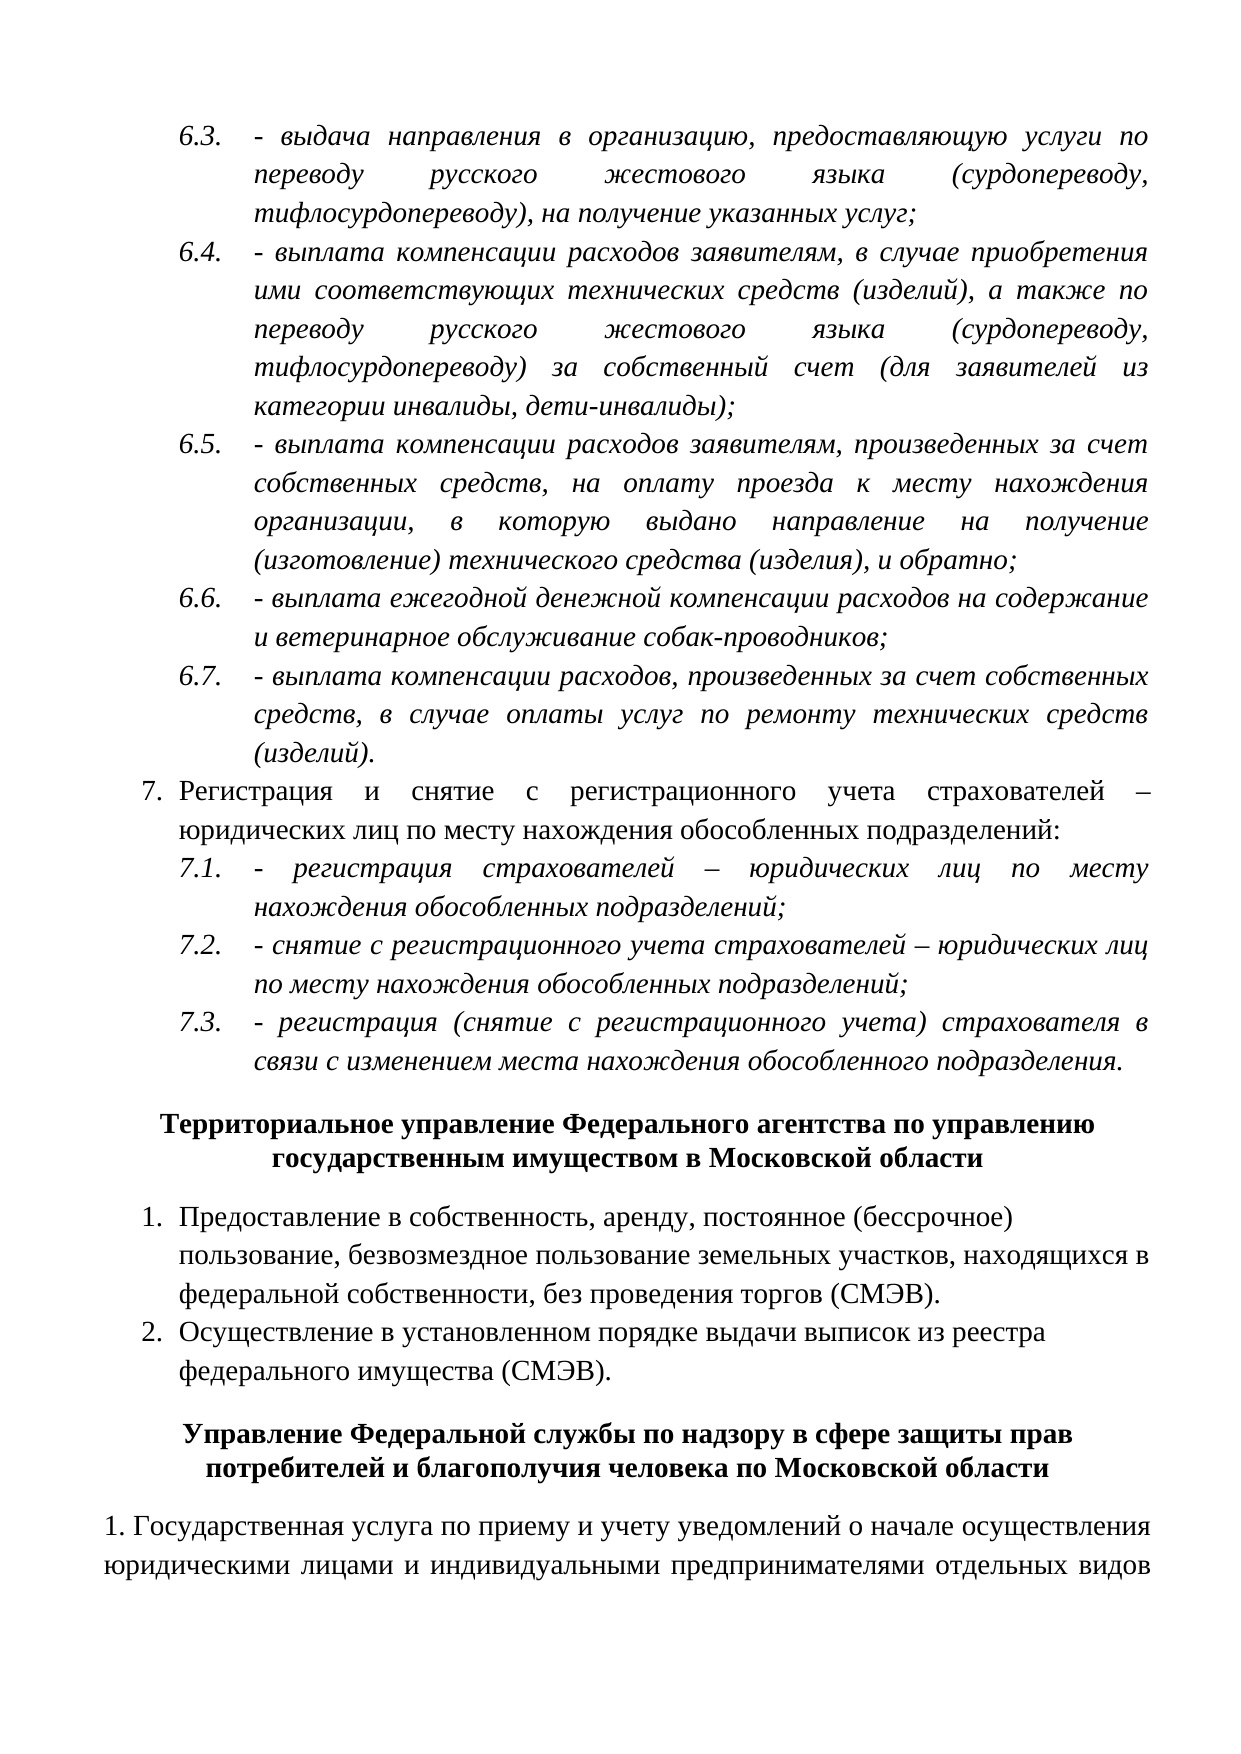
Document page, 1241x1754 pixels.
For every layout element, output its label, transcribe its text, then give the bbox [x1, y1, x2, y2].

list Предоставление в собственность, аренду, постоянное (бессрочное) пользование, безвозмездное пользование земельных участков, находящихся в федеральной собственности, без проведения торгов (СМЭВ). [141, 1199, 1152, 1309]
list Осуществление в установленном порядке выдачи выписок из реестра федерального имущества (СМЭВ). [141, 1314, 1152, 1386]
list - выдача направления в организацию, предоставляющую услуги по переводу русского жестового языка (сурдопереводу, тифлосурдопереводу), на получение указанных услуг; [178, 118, 1152, 229]
subtitle Территориальное управление Федерального агентства по управлению государственным имуществом в Московской области [103, 1107, 1152, 1174]
list - выплата ежегодной денежной компенсации расходов на содержание и ветеринарное обслуживание собак-проводников; [178, 581, 1152, 653]
list - регистрация страхователей – юридических лиц по месту нахождения обособленных подразделений; [178, 850, 1152, 922]
list - регистрация (снятие с регистрационного учета) страхователя в связи с изменением места нахождения обособленного подразделения. [178, 1004, 1152, 1077]
list Регистрация и снятие с регистрационного учета страхователей – юридических лиц по месту нахождения обособленных подразделений: [141, 773, 1152, 845]
list - выплата компенсации расходов, произведенных за счет собственных средств, в случае оплаты услуг по ремонту технических средств (изделий). [178, 658, 1152, 768]
list - выплата компенсации расходов заявителям, в случае приобретения ими соответствующих технических средств (изделий), а также по переводу русского жестового языка (сурдопереводу, тифлосурдопереводу) за собственный счет (для заявителей из категории инвалиды, дети-инвалиды); [178, 234, 1152, 421]
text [103, 1508, 1152, 1581]
subtitle Управление Федеральной службы по надзору в сфере защиты прав потребителей и благополучия человека по Московской области [103, 1416, 1152, 1483]
list - выплата компенсации расходов заявителям, произведенных за счет собственных средств, на оплату проезда к месту нахождения организации, в которую выдано направление на получение (изготовление) технического средства (изделия), и обратно; [178, 426, 1152, 576]
list - снятие с регистрационного учета страхователей – юридических лиц по месту нахождения обособленных подразделений; [178, 927, 1152, 999]
